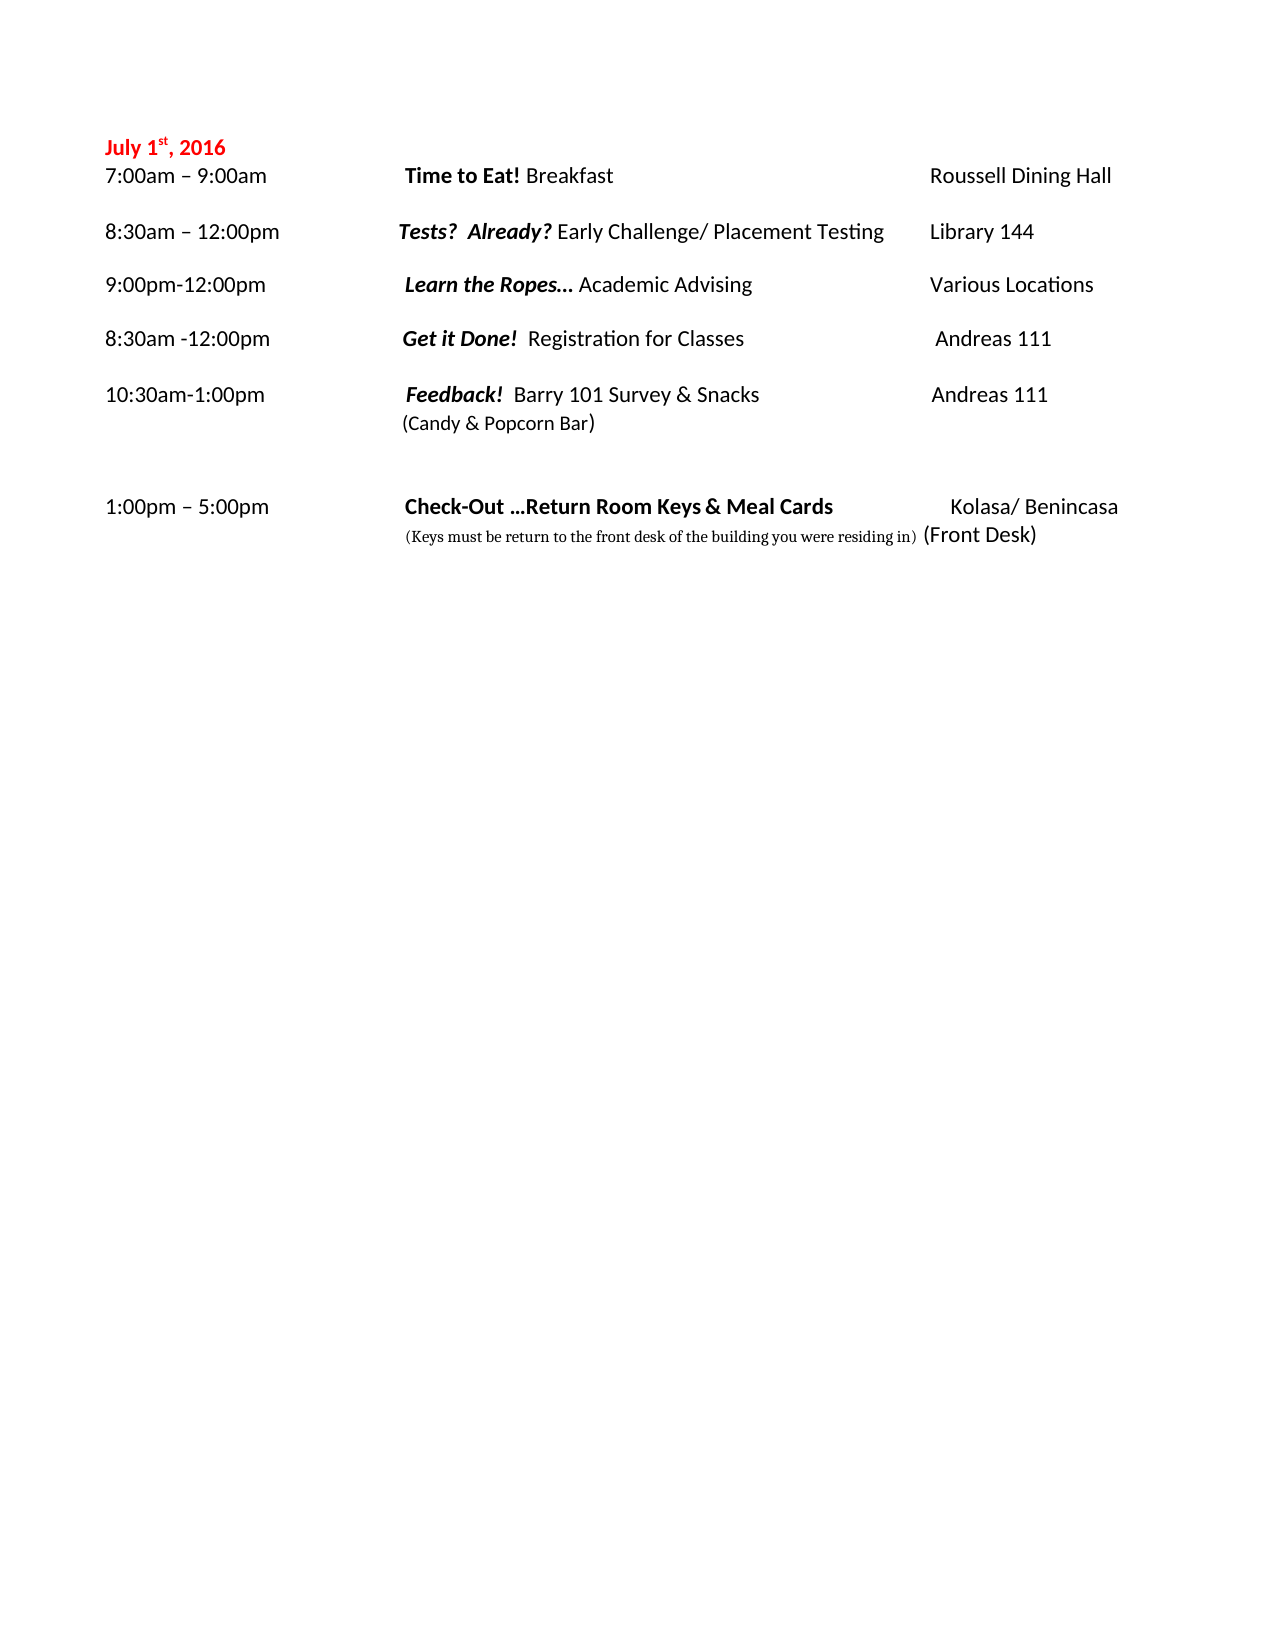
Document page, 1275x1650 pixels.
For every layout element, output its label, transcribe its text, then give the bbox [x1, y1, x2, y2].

text 9:00pm-12:00pm Learn the Ropes… Academic Advising Various Locations [105, 271, 1170, 298]
text 10:30am-1:00pm Feedback! Barry 101 Survey & Snacks Andreas 111 [105, 380, 1170, 408]
text 7:00am – 9:00am Time to Eat! Breakfast Roussell Dining Hall [105, 161, 1170, 189]
text (Candy & Popcorn Bar) [105, 408, 1170, 436]
text (Keys must be return to the front desk of the building you were residing in) (Front Desk) [105, 520, 1170, 548]
text July 1st, 2016 [105, 133, 1170, 161]
text 8:30am – 12:00pm Tests? Already? Early Challenge/ Placement Testing Library 144 [105, 217, 1170, 245]
text 1:00pm – 5:00pm Check-Out …Return Room Keys & Meal Cards Kolasa/ Benincasa [105, 492, 1170, 520]
text 8:30am -12:00pm Get it Done! Registration for Classes Andreas 111 [105, 324, 1170, 352]
